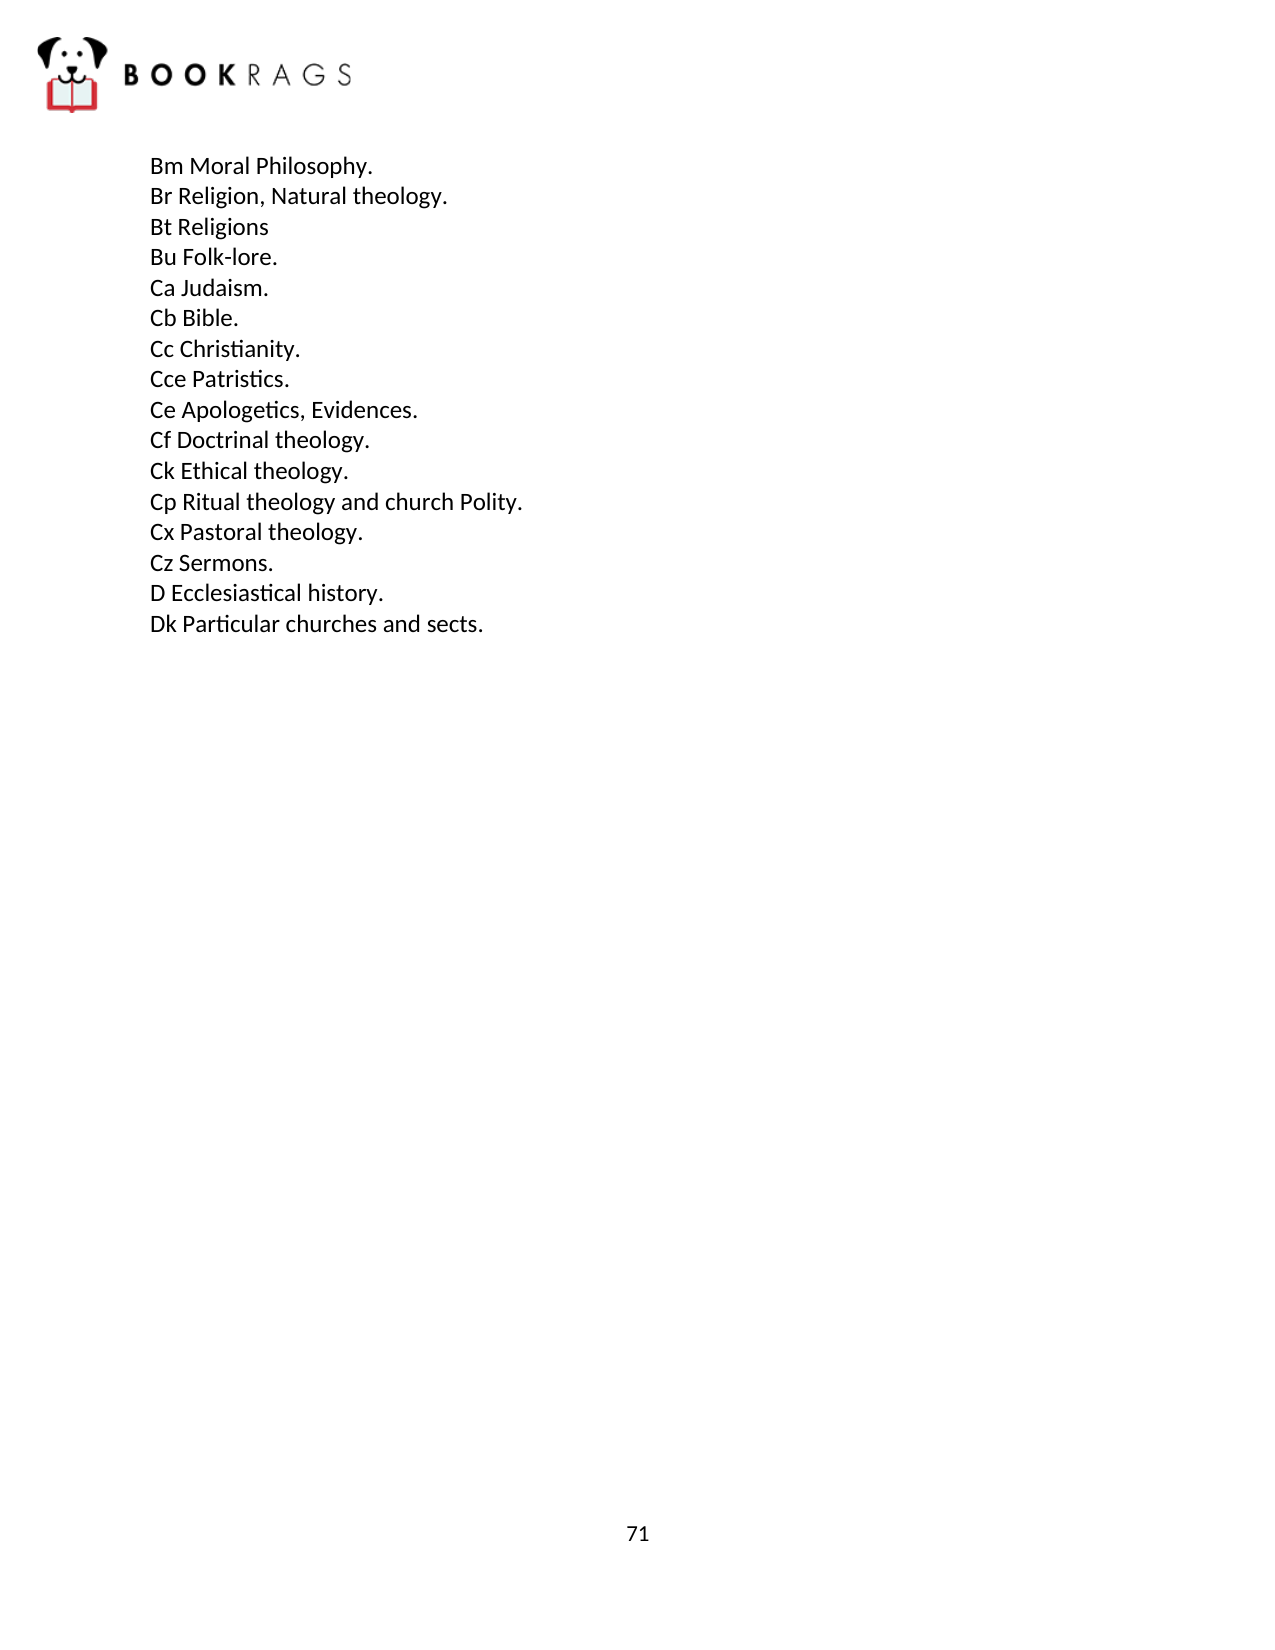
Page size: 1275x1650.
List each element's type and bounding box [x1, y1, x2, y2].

text [150, 150, 1125, 638]
picture [37, 37, 351, 113]
